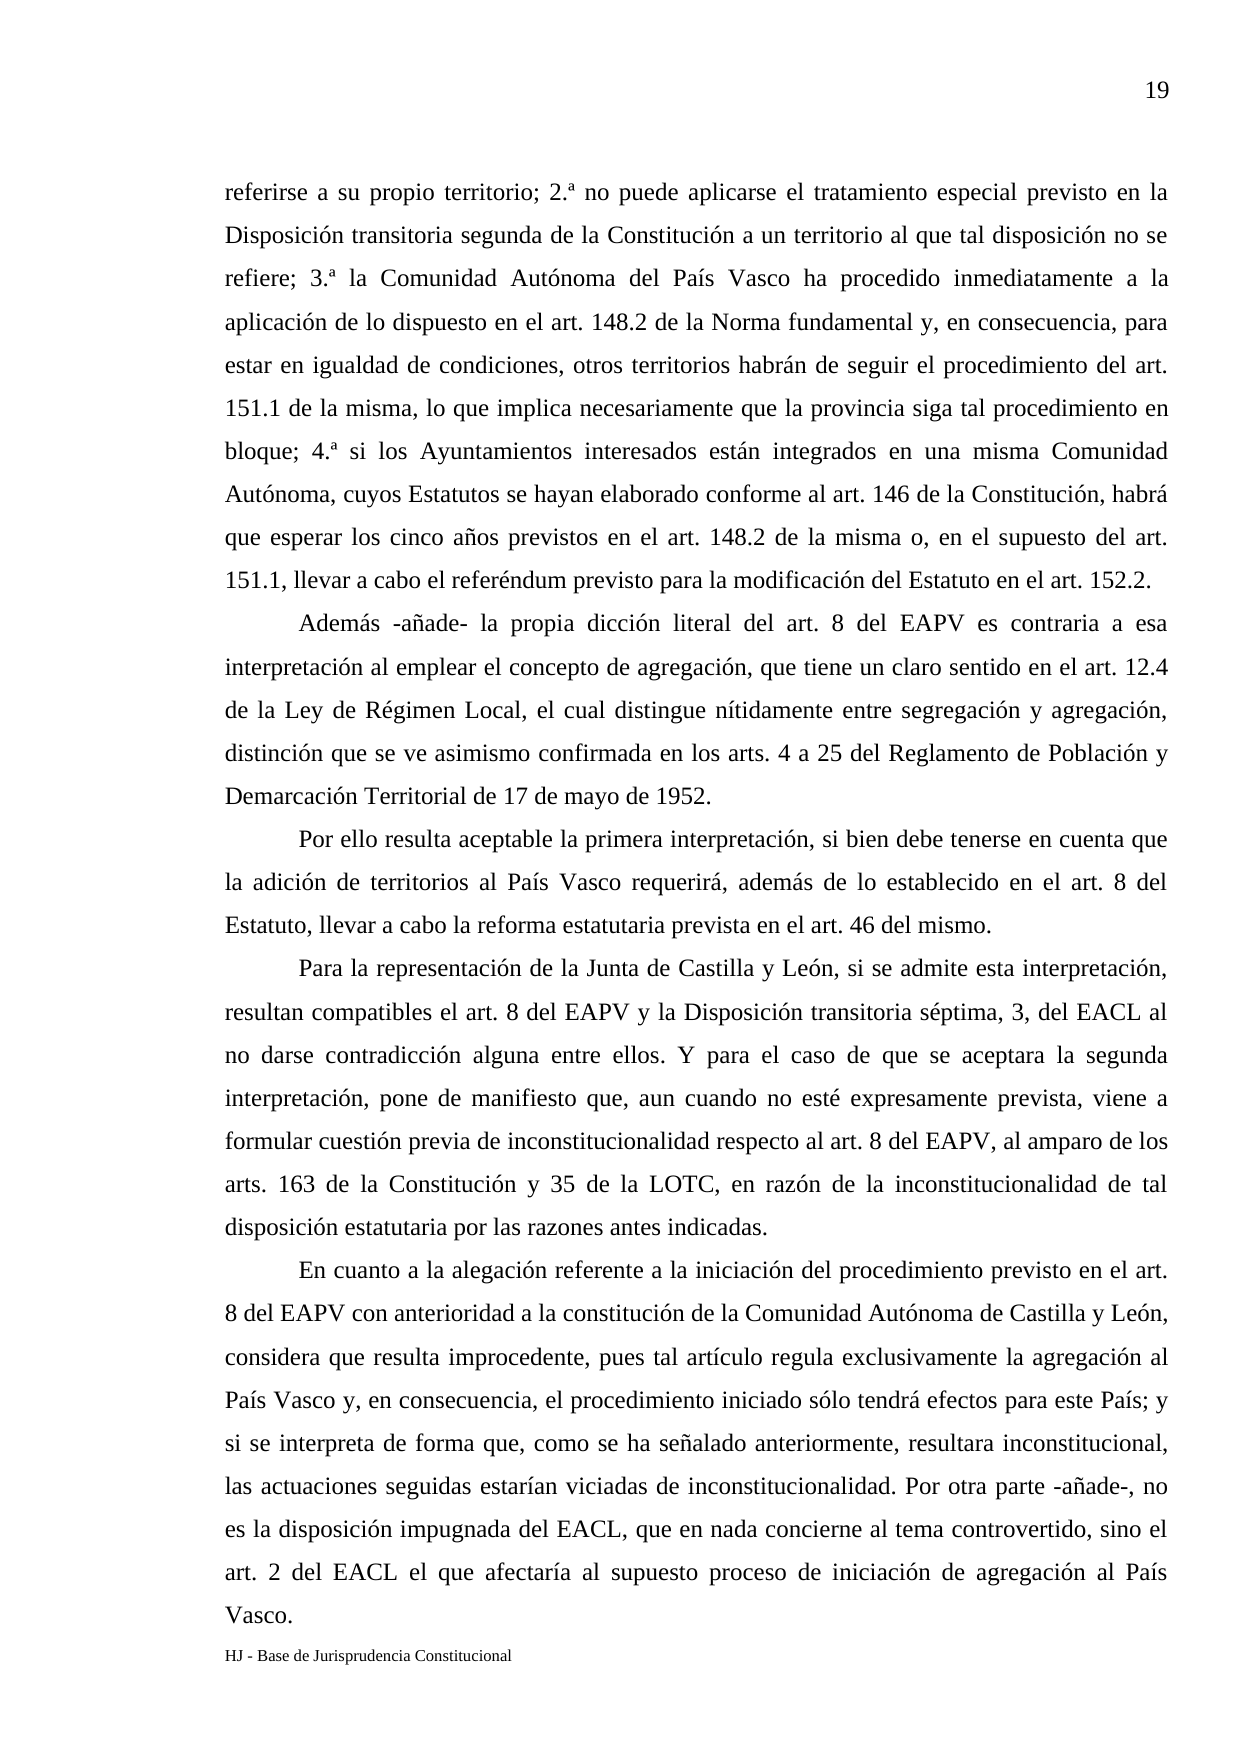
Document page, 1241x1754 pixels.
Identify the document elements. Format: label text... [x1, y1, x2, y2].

text Por ello resulta aceptable la primera interpretación, si bien debe tenerse en cuenta que la adición de territorios al País Vasco requerirá, además de lo establecido en el art. 8 del Estatuto, llevar a cabo la reforma estatutaria prevista en el art. 46 del mismo. [224, 824, 1169, 939]
text En cuanto a la alegación referente a la iniciación del procedimiento previsto en el art. 8 del EAPV con anterioridad a la constitución de la Comunidad Autónoma de Castilla y León, considera que resulta improcedente, pues tal artículo regula exclusivamente la agregación al País Vasco y, en consecuencia, el procedimiento iniciado sólo tendrá efectos para este País; y si se interpreta de forma que, como se ha señalado anteriormente, resultara inconstitucional, las actuaciones seguidas estarían viciadas de inconstitucionalidad. Por otra parte -añade-, no es la disposición impugnada del EACL, que en nada concierne al tema controvertido, sino el art. 2 del EACL el que afectaría al supuesto proceso de iniciación de agregación al País Vasco. [224, 1255, 1169, 1629]
text Además -añade- la propia dicción literal del art. 8 del EAPV es contraria a esa interpretación al emplear el concepto de agregación, que tiene un claro sentido en el art. 12.4 de la Ley de Régimen Local, el cual distingue nítidamente entre segregación y agregación, distinción que se ve asimismo confirmada en los arts. 4 a 25 del Reglamento de Población y Demarcación Territorial de 17 de mayo de 1952. [224, 608, 1169, 810]
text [224, 177, 1169, 594]
text Para la representación de la Junta de Castilla y León, si se admite esta interpretación, resultan compatibles el art. 8 del EAPV y la Disposición transitoria séptima, 3, del EACL al no darse contradicción alguna entre ellos. Y para el caso de que se aceptara la segunda interpretación, pone de manifiesto que, aun cuando no esté expresamente prevista, viene a formular cuestión previa de inconstitucionalidad respecto al art. 8 del EAPV, al amparo de los arts. 163 de la Constitución y 35 de la LOTC, en razón de la inconstitucionalidad de tal disposición estatutaria por las razones antes indicadas. [224, 953, 1169, 1241]
